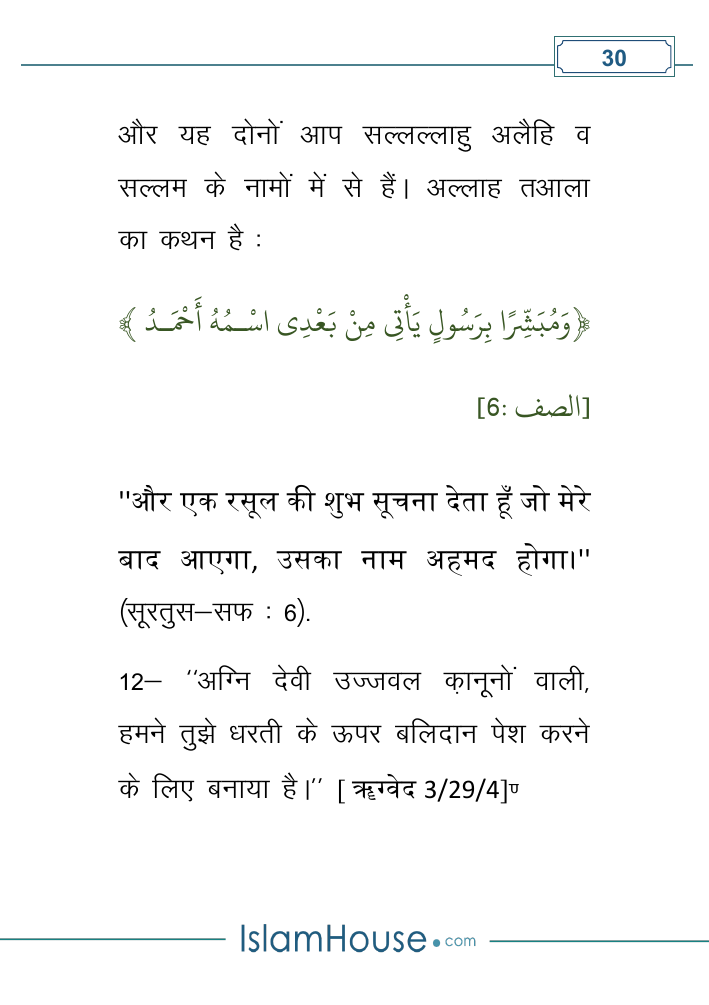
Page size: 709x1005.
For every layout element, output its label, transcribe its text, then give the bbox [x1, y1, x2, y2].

text 12& ^^vfXu nsoh mTtoy d+kuwuksa okyh] geus rq>s /kjrh ds Åij cfynku is'k djus ds fy, cuk;k gSA** [ ॠग्वेद 3/29/4]. [118, 664, 591, 807]
text ﴿وَمُبَشِّرًا بِرَسُولٍ يَأْتِي مِنْ بَعْدِي اسْمُهُ أَحْمَدُ ﴾ [الصف :6] [118, 292, 591, 435]
text ''और एक रसूल की शुभ सूचना देता हूँ जो मेरे बाद आएगा, उसका नाम अहमद होगा।'' ¼lwjrql&lQ % 6½- [118, 480, 591, 630]
picture [0, 918, 226, 956]
picture [233, 919, 709, 959]
